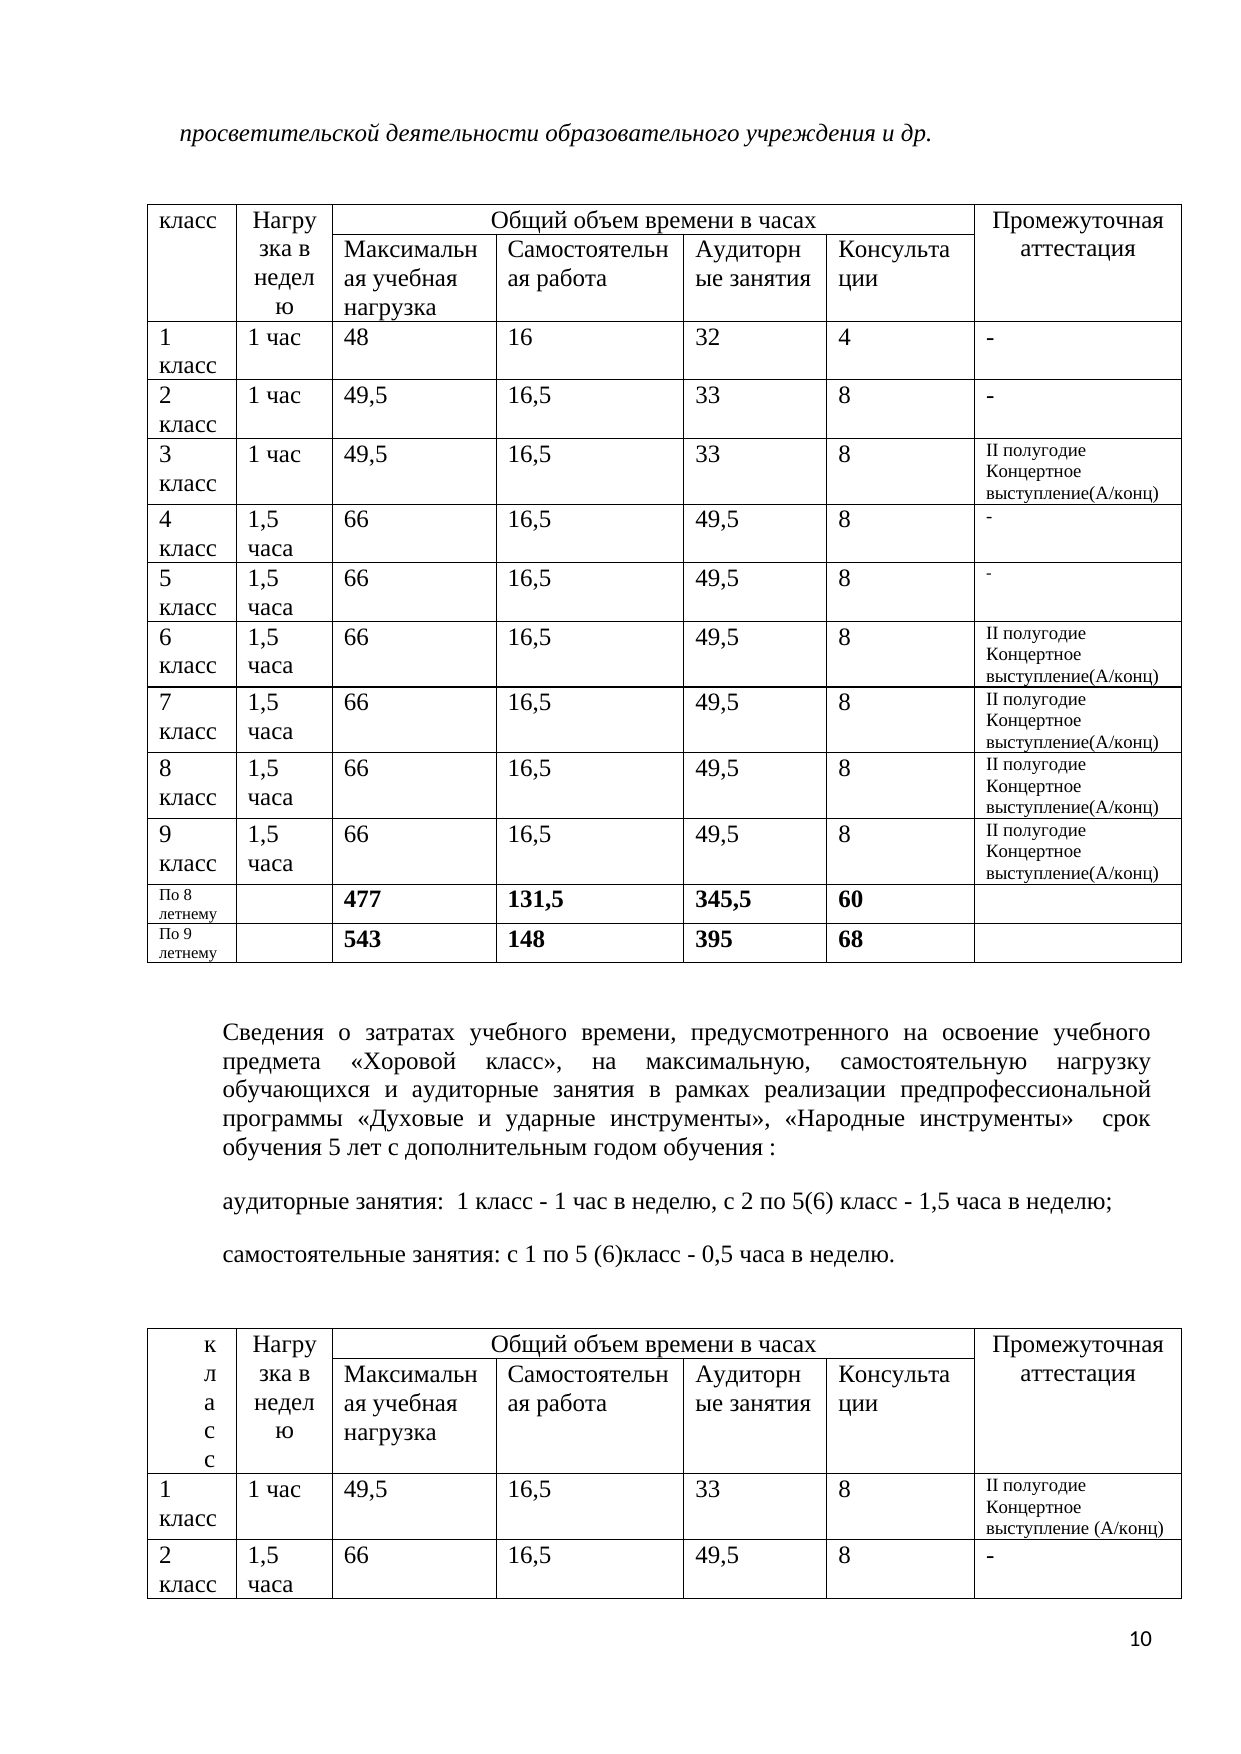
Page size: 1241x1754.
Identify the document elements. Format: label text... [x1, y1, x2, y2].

table_cell - [975, 505, 1181, 562]
table_cell 8 [827, 1540, 974, 1597]
table_cell 8 [827, 563, 974, 621]
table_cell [975, 1474, 1181, 1539]
table_cell 66 [333, 622, 496, 686]
table_cell - [975, 1540, 1181, 1597]
table_cell 4 [827, 322, 974, 379]
table_header Общий объем времени в часах [333, 1329, 974, 1358]
table_cell 16,5 [497, 688, 683, 752]
table_cell II полугодие Концертное выступление(А/конц) [975, 753, 1181, 818]
table_cell 1 класс [148, 1474, 236, 1539]
table_cell 60 [827, 885, 974, 923]
table_cell 16,5 [497, 380, 683, 438]
table_cell 33 [684, 1474, 826, 1539]
table_cell 8 [827, 380, 974, 438]
table_cell 395 [684, 924, 826, 962]
table_cell 49,5 [684, 819, 826, 883]
table_cell 16,5 [497, 1540, 683, 1597]
table_cell 9 класс [148, 819, 236, 883]
table_cell 8 [827, 819, 974, 883]
table_cell 68 [827, 924, 974, 962]
table_cell 1,5 часа [237, 753, 332, 818]
table_cell 2 класс [148, 1540, 236, 1597]
table_cell 16,5 [497, 753, 683, 818]
table_cell Аудиторные занятия [684, 1359, 826, 1473]
table_cell 49,5 [684, 505, 826, 562]
table_cell 33 [684, 439, 826, 503]
table_cell Максимальная учебная нагрузка [333, 235, 496, 321]
table_cell Самостоятельная работа [497, 1359, 683, 1473]
table_cell 66 [333, 688, 496, 752]
table_cell 16,5 [497, 439, 683, 503]
table_cell 8 [827, 622, 974, 686]
table_cell 16,5 [497, 1474, 683, 1539]
table_cell 131,5 [497, 885, 683, 923]
table_cell 2 класс [148, 380, 236, 438]
table_cell 66 [333, 1540, 496, 1597]
table_cell II полугодие Концертное выступление(А/конц) [975, 688, 1181, 752]
table_cell Консультации [827, 235, 974, 321]
table_cell 66 [333, 505, 496, 562]
table_cell 1 час [237, 322, 332, 379]
table_cell Консультации [827, 1359, 974, 1473]
table_cell 49,5 [333, 439, 496, 503]
table_cell [237, 924, 332, 962]
table_cell Аудиторные занятия [684, 235, 826, 321]
table_cell 6 класс [148, 622, 236, 686]
table_cell По 8 летнему [148, 885, 236, 923]
table_cell 8 [827, 505, 974, 562]
table_cell По 9 летнему [148, 924, 236, 962]
table_cell 16,5 [497, 505, 683, 562]
table_header класс [148, 1329, 236, 1473]
table_cell 49,5 [684, 622, 826, 686]
table_cell 8 [827, 439, 974, 503]
table_cell 1,5 часа [237, 563, 332, 621]
table_cell 49,5 [684, 688, 826, 752]
table_cell 477 [333, 885, 496, 923]
table_cell 49,5 [684, 1540, 826, 1597]
table_cell 1 класс [148, 322, 236, 379]
table_cell 16,5 [497, 819, 683, 883]
table_cell II полугодие Концертное выступление(А/конц) [975, 439, 1181, 503]
table_header Промежуточная аттестация [975, 205, 1181, 321]
table_header Нагрузка в неделю [237, 1329, 332, 1473]
table_cell II полугодие Концертное выступление(А/конц) [975, 622, 1181, 686]
table_header Нагрузка в неделю [237, 205, 332, 321]
table_cell 5 класс [148, 563, 236, 621]
table_cell 4 класс [148, 505, 236, 562]
table_cell 148 [497, 924, 683, 962]
table_cell 1,5 часа [237, 1540, 332, 1597]
table_cell Самостоятельная работа [497, 235, 683, 321]
table_cell 48 [333, 322, 496, 379]
subtitle аудиторные занятия: 1 класс - 1 час в неделю, с 2 по 5(6) класс - 1,5 часа в неделю; [177, 1186, 1152, 1214]
table_cell 1,5 часа [237, 622, 332, 686]
table_header Общий объем времени в часах [333, 205, 974, 233]
table_cell - [975, 380, 1181, 438]
table_cell 1 час [237, 1474, 332, 1539]
table_cell 66 [333, 563, 496, 621]
table_cell 1 час [237, 380, 332, 438]
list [179, 118, 1147, 147]
subtitle самостоятельные занятия: с 1 по 5 (6)класс - 0,5 часа в неделю. [177, 1239, 1152, 1268]
table_cell 8 [827, 688, 974, 752]
table_cell - [975, 322, 1181, 379]
table_cell II полугодие Концертное выступление(А/конц) [975, 819, 1181, 883]
table_cell 66 [333, 819, 496, 883]
table_cell 49,5 [684, 753, 826, 818]
table_cell 32 [684, 322, 826, 379]
table_cell Максимальная учебная нагрузка [333, 1359, 496, 1473]
table_cell 16,5 [497, 563, 683, 621]
table_header класс [148, 205, 236, 321]
table_cell 1,5 часа [237, 505, 332, 562]
table_cell 16 [497, 322, 683, 379]
table_cell 16,5 [497, 622, 683, 686]
table_cell 1 час [237, 439, 332, 503]
table_cell [975, 885, 1181, 923]
table_cell 66 [333, 753, 496, 818]
table_cell 1,5 часа [237, 688, 332, 752]
table_cell 33 [684, 380, 826, 438]
table_cell 345,5 [684, 885, 826, 923]
table_cell [975, 924, 1181, 962]
table_cell 543 [333, 924, 496, 962]
table_cell 8 [827, 753, 974, 818]
table_header Промежуточная аттестация [975, 1329, 1181, 1473]
table_cell 1,5 часа [237, 819, 332, 883]
subtitle Сведения о затратах учебного времени, предусмотренного на освоение учебного предмета «Хоровой класс», на максимальную, самостоятельную нагрузку обучающихся и аудиторные занятия в рамках реализации предпрофессиональной программы «Духовые и ударные инструменты», «Народные инструменты» срок обучения 5 лет с дополнительным годом обучения : [177, 1017, 1152, 1161]
table_cell 8 [827, 1474, 974, 1539]
table_cell 49,5 [333, 380, 496, 438]
table_cell - [975, 563, 1181, 621]
table_cell 49,5 [684, 563, 826, 621]
table_cell 7 класс [148, 688, 236, 752]
table_cell 8 класс [148, 753, 236, 818]
table_cell 49,5 [333, 1474, 496, 1539]
table_cell 3 класс [148, 439, 236, 503]
table_cell [237, 885, 332, 923]
